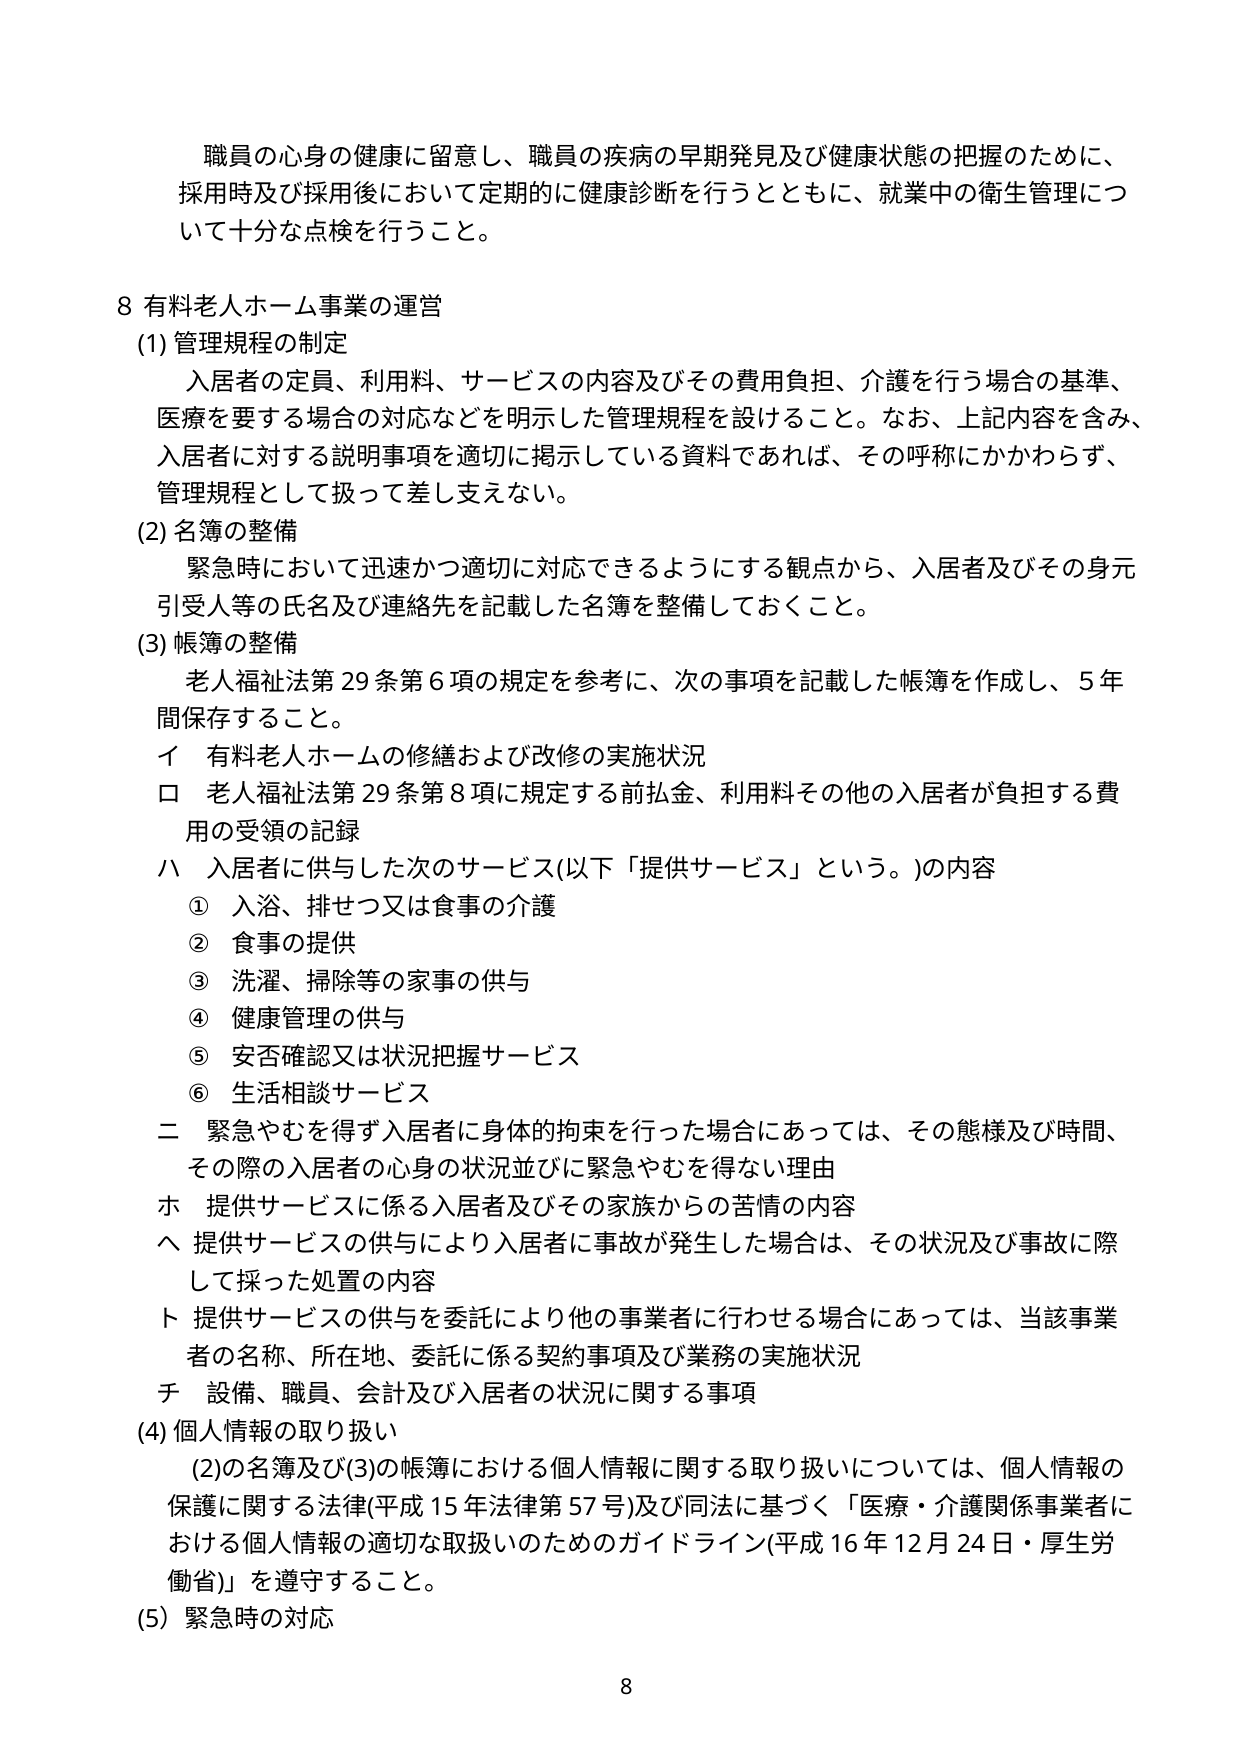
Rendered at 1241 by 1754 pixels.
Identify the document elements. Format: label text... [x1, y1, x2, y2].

list 洗濯、掃除等の家事の供与 [187, 961, 1140, 998]
text イ 有料老人ホームの修繕および改修の実施状況 [156, 736, 1140, 773]
text 職員の心身の健康に留意し、職員の疾病の早期発見及び健康状態の把握のために、採用時及び採用後において定期的に健康診断を行うとともに、就業中の衛生管理について十分な点検を行うこと。 [178, 136, 1140, 248]
list ニ 緊急やむを得ず入居者に身体的拘束を行った場合にあっては、その態様及び時間、その際の入居者の心身の状況並びに緊急やむを得ない理由 [157, 1111, 1140, 1186]
text ロ 老人福祉法第29条第８項に規定する前払金、利用料その他の入居者が負担する費用の受領の記録 [156, 773, 1140, 848]
text チ 設備、職員、会計及び入居者の状況に関する事項 [157, 1373, 1140, 1411]
list 食事の提供 [187, 923, 1140, 961]
text ト 提供サービスの供与を委託により他の事業者に行わせる場合にあっては、当該事業者の名称、所在地、委託に係る契約事項及び業務の実施状況 [157, 1298, 1140, 1373]
list 入浴、排せつ又は食事の介護 [187, 886, 1140, 923]
text 緊急時において迅速かつ適切に対応できるようにする観点から、入居者及びその身元引受人等の氏名及び連絡先を記載した名簿を整備しておくこと。 [156, 548, 1140, 623]
text ハ 入居者に供与した次のサービス(以下「提供サービス」という。)の内容 [156, 848, 1140, 886]
text 入居者の定員、利用料、サービスの内容及びその費用負担、介護を行う場合の基準、医療を要する場合の対応などを明示した管理規程を設けること。なお、上記内容を含み、入居者に対する説明事項を適切に掲示している資料であれば、その呼称にかかわらず、管理規程として扱って差し支えない。 [156, 361, 1140, 511]
list 健康管理の供与 [187, 998, 1140, 1036]
text 老人福祉法第29条第６項の規定を参考に、次の事項を記載した帳簿を作成し、５年間保存すること。 [156, 661, 1140, 736]
text (5）緊急時の対応 [112, 1598, 1140, 1636]
text (3) 帳簿の整備 [112, 623, 1140, 661]
text ホ 提供サービスに係る入居者及びその家族からの苦情の内容 [157, 1186, 1140, 1223]
list 生活相談サービス [187, 1073, 1140, 1111]
text (2) 名簿の整備 [112, 511, 1140, 548]
text (2)の名簿及び(3)の帳簿における個人情報に関する取り扱いについては、個人情報の保護に関する法律(平成15年法律第57号)及び同法に基づく「医療・介護関係事業者における個人情報の適切な取扱いのためのガイドライン(平成16年12月24日・厚生労働省)」を遵守すること。 [167, 1448, 1140, 1598]
text (1) 管理規程の制定 [112, 323, 1140, 361]
list 安否確認又は状況把握サービス [187, 1036, 1140, 1073]
text (4) 個人情報の取り扱い [112, 1411, 1140, 1448]
text へ 提供サービスの供与により入居者に事故が発生した場合は、その状況及び事故に際して採った処置の内容 [157, 1223, 1140, 1298]
text ８ 有料老人ホーム事業の運営 [112, 286, 1140, 323]
